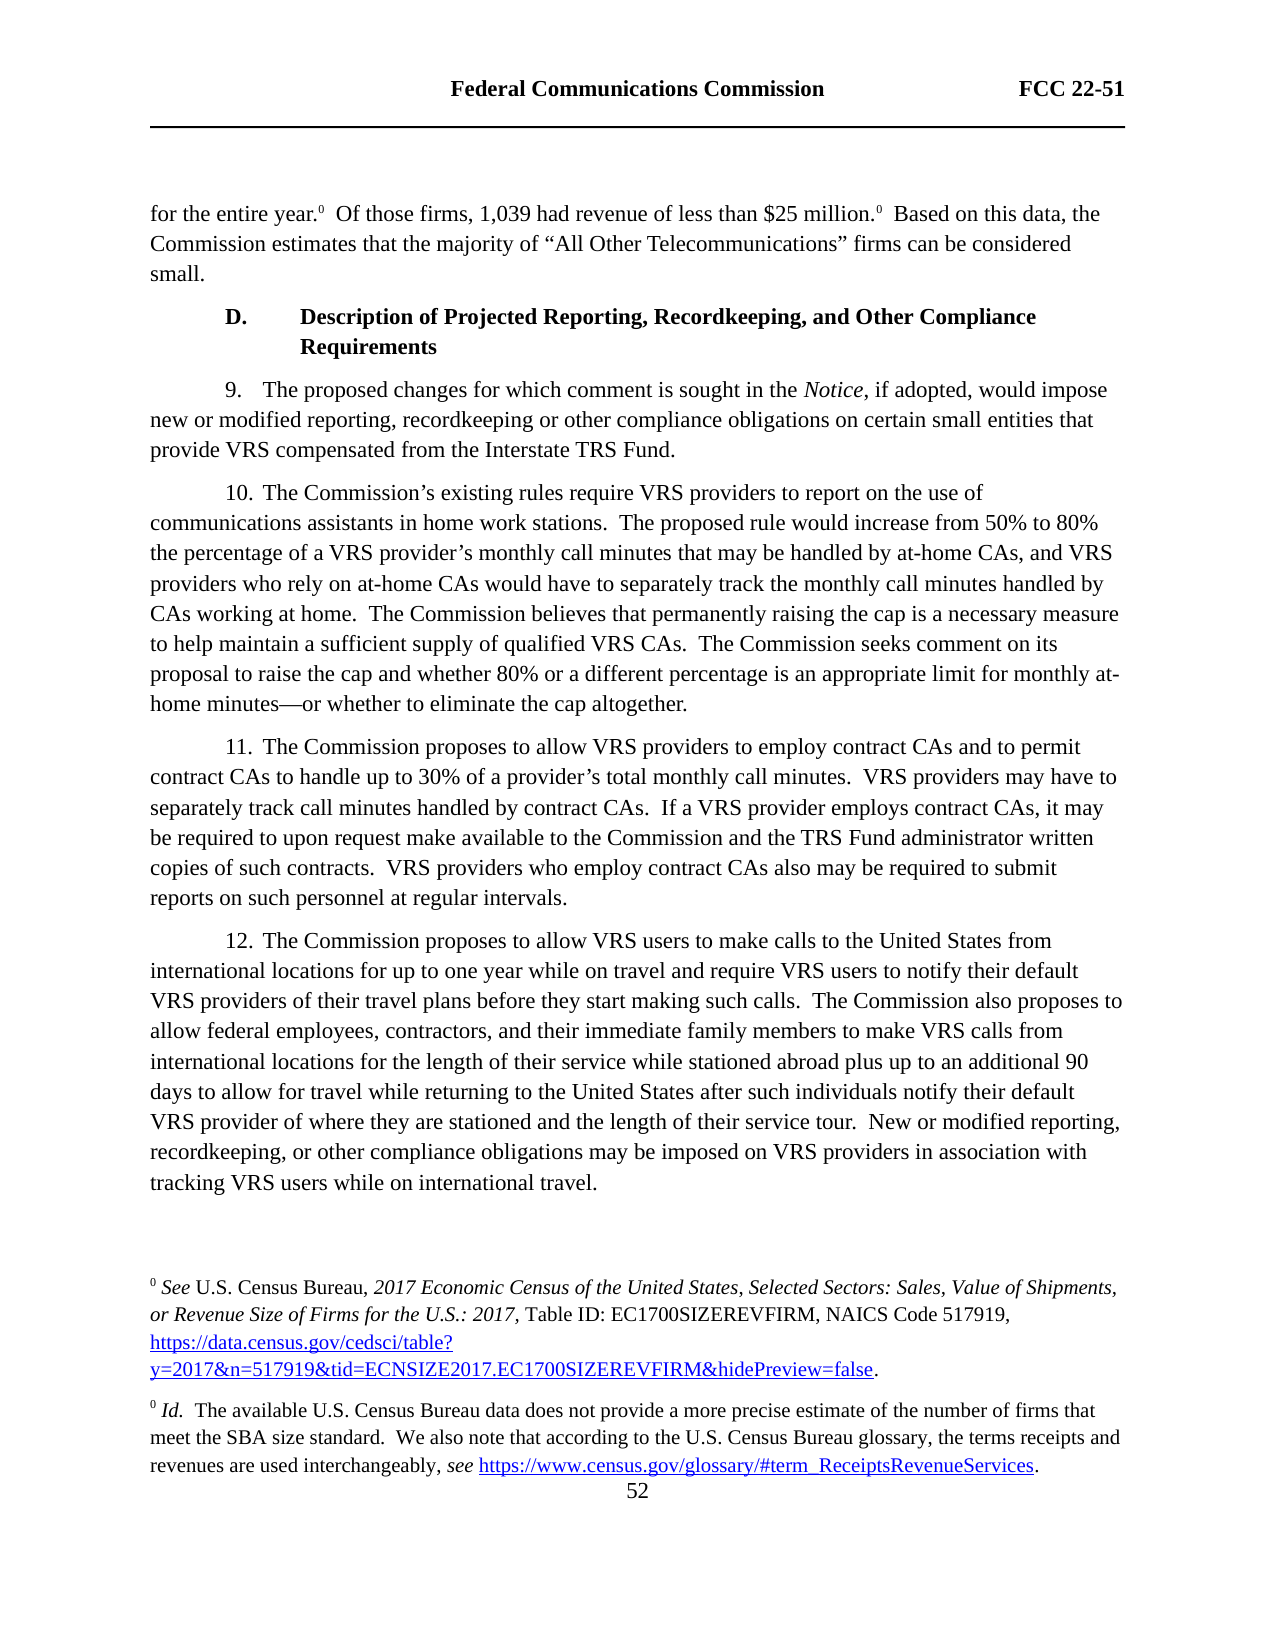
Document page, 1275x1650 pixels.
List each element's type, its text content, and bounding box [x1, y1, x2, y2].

list The Commission proposes to allow VRS users to make calls to the United States from international locations for up to one year while on travel and require VRS users to notify their default VRS providers of their travel plans before they start making such calls. The Commission also proposes to allow federal employees, contractors, and their immediate family members to make VRS calls from international locations for the length of their service while stationed abroad plus up to an additional 90 days to allow for travel while returning to the United States after such individuals notify their default VRS provider of where they are stationed and the length of their service tour. New or modified reporting, recordkeeping, or other compliance obligations may be imposed on VRS providers in association with tracking VRS users while on international travel. [150, 927, 1125, 1195]
subtitle Description of Projected Reporting, Recordkeeping, and Other Compliance Requirements [225, 303, 1125, 359]
list All Other Telecommunications. This industry is comprised of establishments primarily engaged in providing specialized telecommunications services, such as satellite tracking, communications telemetry, and radar station operation. This industry also includes establishments primarily engaged in providing satellite terminal stations and associated facilities connected with one or more terrestrial systems and capable of transmitting telecommunications to, and receiving telecommunications from, satellite systems. Providers of Internet services (e.g. dial-up ISPs) or voice over Internet protocol (VoIP) services, via client-supplied telecommunications connections are also included in this industry. The SBA small business size standard for this industry classifies firms with annual receipts of $35 million or less as small. U.S. Census Bureau data for 2017 show that there were 1,079 firms in this industry that operated for the entire year. Of those firms, 1,039 had revenue of less than $25 million. Based on this data, the Commission estimates that the majority of “All Other Telecommunications” firms can be considered small. [150, 200, 1125, 287]
list The Commission’s existing rules require VRS providers to report on the use of communications assistants in home work stations. The proposed rule would increase from 50% to 80% the percentage of a VRS provider’s monthly call minutes that may be handled by at-home CAs, and VRS providers who rely on at-home CAs would have to separately track the monthly call minutes handled by CAs working at home. The Commission believes that permanently raising the cap is a necessary measure to help maintain a sufficient supply of qualified VRS CAs. The Commission seeks comment on its proposal to raise the cap and whether 80% or a different percentage is an appropriate limit for monthly at-home minutes—or whether to eliminate the cap altogether. [150, 479, 1125, 717]
list The Commission proposes to allow VRS providers to employ contract CAs and to permit contract CAs to handle up to 30% of a provider’s total monthly call minutes. VRS providers may have to separately track call minutes handled by contract CAs. If a VRS provider employs contract CAs, it may be required to upon request make available to the Commission and the TRS Fund administrator written copies of such contracts. VRS providers who employ contract CAs also may be required to submit reports on such personnel at regular intervals. [150, 733, 1125, 911]
list The proposed changes for which comment is sought in the Notice, if adopted, would impose new or modified reporting, recordkeeping or other compliance obligations on certain small entities that provide VRS compensated from the Interstate TRS Fund. [150, 376, 1125, 463]
